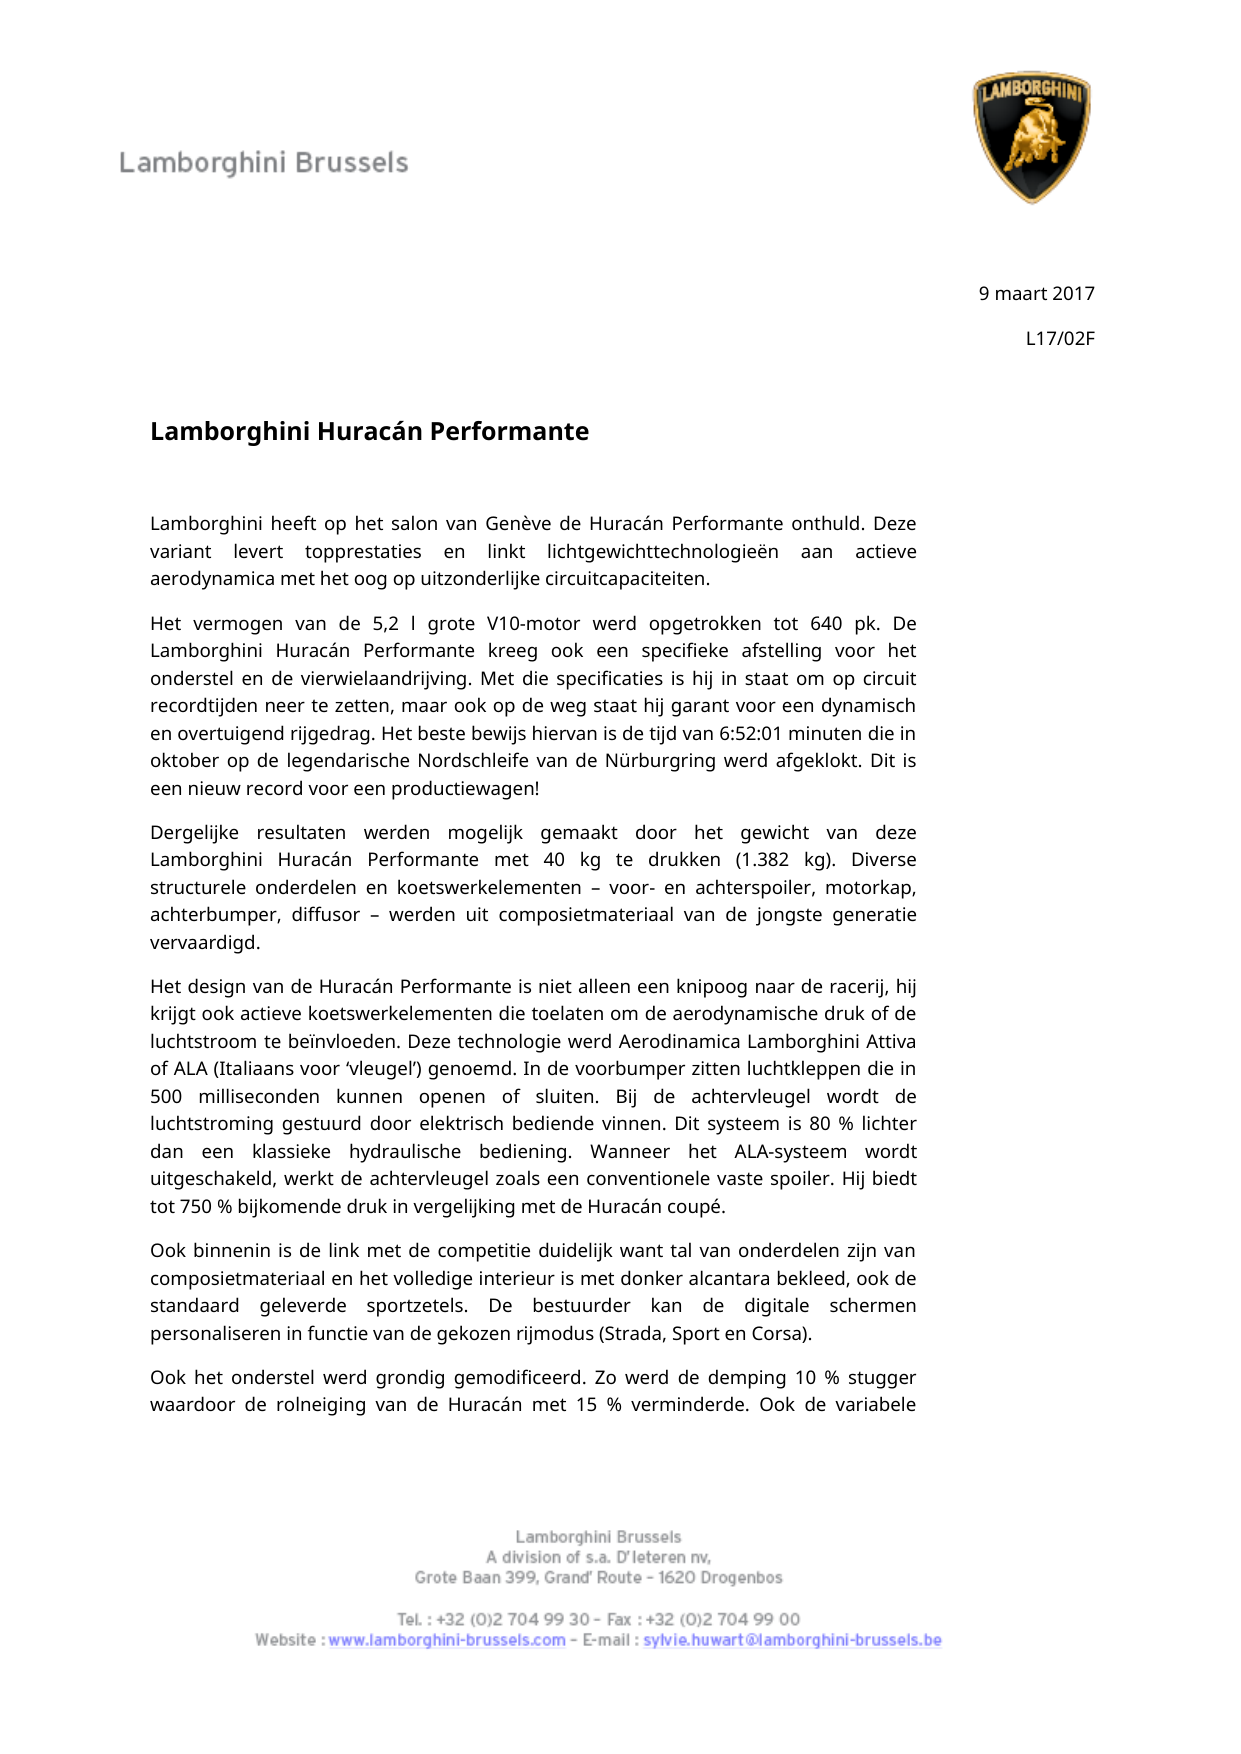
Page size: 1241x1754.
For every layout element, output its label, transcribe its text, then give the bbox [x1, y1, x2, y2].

text L17/02F [150, 325, 1095, 350]
text Dergelijke resultaten werden mogelijk gemaakt door het gewicht van deze Lamborghini Huracán Performante met 40 kg te drukken (1.382 kg). Diverse structurele onderdelen en koetswerkelementen – voor- en achterspoiler, motorkap, achterbumper, diffusor – werden uit composietmateriaal van de jongste generatie vervaardigd. [150, 819, 918, 954]
picture [1, 2, 1239, 1752]
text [150, 1364, 918, 1417]
text Lamborghini Huracán Performante [150, 413, 918, 447]
text 9 maart 2017 [150, 281, 1095, 306]
text Lamborghini heeft op het salon van Genève de Huracán Performante onthuld. Deze variant levert topprestaties en linkt lichtgewichttechnologieën aan actieve aerodynamica met het oog op uitzonderlijke circuitcapaciteiten. [150, 511, 918, 591]
text Het vermogen van de 5,2 l grote V10-motor werd opgetrokken tot 640 pk. De Lamborghini Huracán Performante kreeg ook een specifieke afstelling voor het onderstel en de vierwielaandrijving. Met die specificaties is hij in staat om op circuit recordtijden neer te zetten, maar ook op de weg staat hij garant voor een dynamisch en overtuigend rijgedrag. Het beste bewijs hiervan is de tijd van 6:52:01 minuten die in oktober op de legendarische Nordschleife van de Nürburgring werd afgeklokt. Dit is een nieuw record voor een productiewagen! [150, 610, 918, 800]
text Ook binnenin is de link met de competitie duidelijk want tal van onderdelen zijn van composietmateriaal en het volledige interieur is met donker alcantara bekleed, ook de standaard geleverde sportzetels. De bestuurder kan de digitale schermen personaliseren in functie van de gekozen rijmodus (Strada, Sport en Corsa). [150, 1237, 918, 1345]
text Het design van de Huracán Performante is niet alleen een knipoog naar de racerij, hij krijgt ook actieve koetswerkelementen die toelaten om de aerodynamische druk of de luchtstroom te beïnvloeden. Deze technologie werd Aerodinamica Lamborghini Attiva of ALA (Italiaans voor ‘vleugel’) genoemd. In de voorbumper zitten luchtkleppen die in 500 milliseconden kunnen openen of sluiten. Bij de achtervleugel wordt de luchtstroming gestuurd door elektrisch bediende vinnen. Dit systeem is 80 % lichter dan een klassieke hydraulische bediening. Wanneer het ALA-systeem wordt uitgeschakeld, werkt de achtervleugel zoals een conventionele vaste spoiler. Hij biedt tot 750 % bijkomende druk in vergelijking met de Huracán coupé. [150, 973, 918, 1219]
